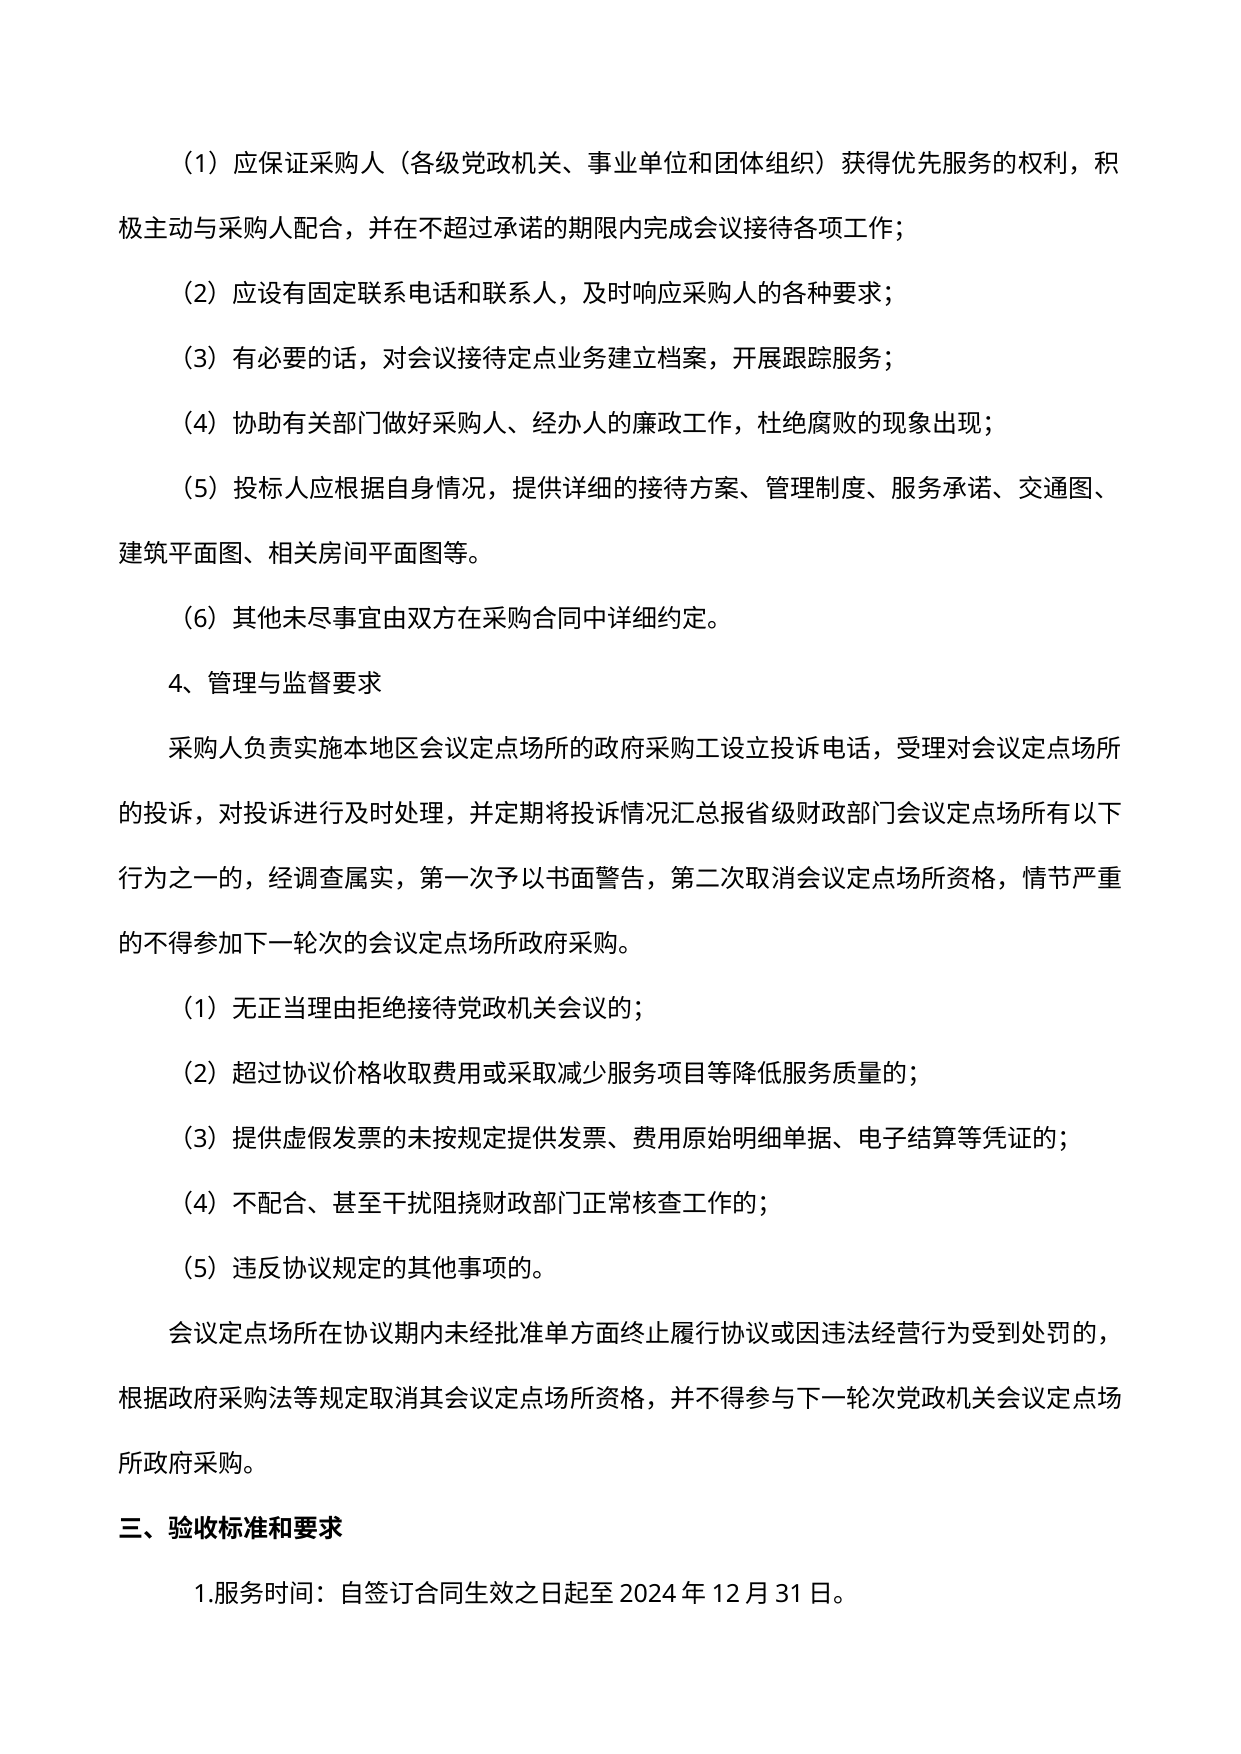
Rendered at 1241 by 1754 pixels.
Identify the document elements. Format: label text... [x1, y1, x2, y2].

text （5）违反协议规定的其他事项的。 [118, 1234, 1122, 1299]
text （1）应保证采购人（各级党政机关、事业单位和团体组织）获得优先服务的权利，积极主动与采购人配合，并在不超过承诺的期限内完成会议接待各项工作； [118, 129, 1122, 259]
text （6）其他未尽事宜由双方在采购合同中详细约定。 [118, 584, 1122, 649]
text 4、管理与监督要求 [118, 649, 1122, 714]
text 采购人负责实施本地区会议定点场所的政府采购工设立投诉电话，受理对会议定点场所的投诉，对投诉进行及时处理，并定期将投诉情况汇总报省级财政部门会议定点场所有以下行为之一的，经调查属实，第一次予以书面警告，第二次取消会议定点场所资格，情节严重的不得参加下一轮次的会议定点场所政府采购。 [118, 714, 1122, 974]
text （3）有必要的话，对会议接待定点业务建立档案，开展跟踪服务； [118, 324, 1122, 389]
text （1）无正当理由拒绝接待党政机关会议的； [118, 974, 1122, 1039]
text （4）协助有关部门做好采购人、经办人的廉政工作，杜绝腐败的现象出现； [118, 389, 1122, 454]
text 1.服务时间：自签订合同生效之日起至2024年12月31日。 [118, 1559, 1122, 1624]
text 三、验收标准和要求 [118, 1494, 1122, 1559]
text （4）不配合、甚至干扰阻挠财政部门正常核查工作的； [118, 1169, 1122, 1234]
text （2）超过协议价格收取费用或采取减少服务项目等降低服务质量的； [118, 1039, 1122, 1104]
text （3）提供虚假发票的未按规定提供发票、费用原始明细单据、电子结算等凭证的； [118, 1104, 1122, 1169]
text 会议定点场所在协议期内未经批准单方面终止履行协议或因违法经营行为受到处罚的，根据政府采购法等规定取消其会议定点场所资格，并不得参与下一轮次党政机关会议定点场所政府采购。 [118, 1299, 1122, 1494]
text （5）投标人应根据自身情况，提供详细的接待方案、管理制度、服务承诺、交通图、建筑平面图、相关房间平面图等。 [118, 454, 1122, 584]
text （2）应设有固定联系电话和联系人，及时响应采购人的各种要求； [118, 259, 1122, 324]
